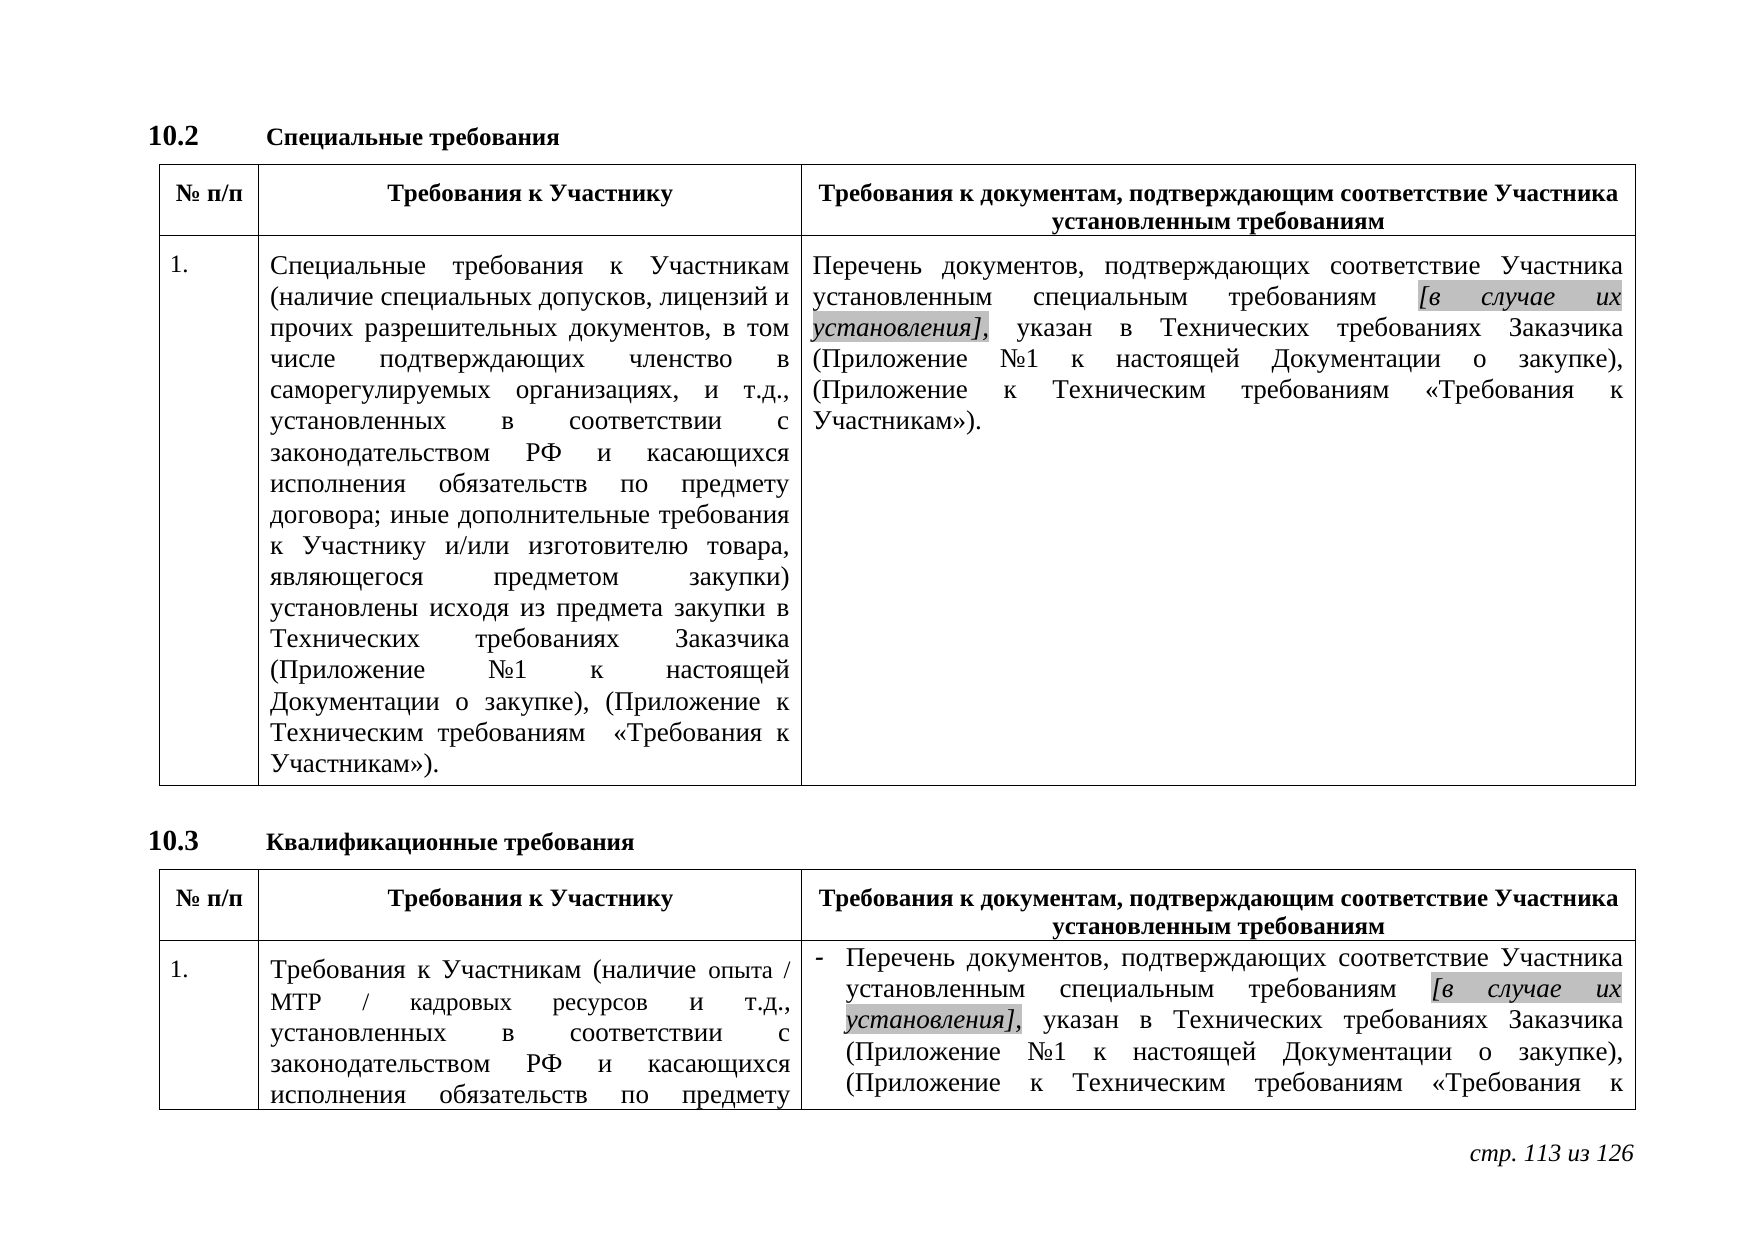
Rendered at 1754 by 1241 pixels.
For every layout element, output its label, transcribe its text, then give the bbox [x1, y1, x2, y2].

table_cell Специальные требования к Участникам (наличие специальных допусков, лицензий и прочих разрешительных документов, в том числе подтверждающих членство в саморегулируемых организациях, и т.д., установленных в соответствии с законодательством РФ и касающихся исполнения обязательств по предмету договора; иные дополнительные требования к Участнику и/или изготовителю товара, являющегося предметом закупки) установлены исходя из предмета закупки в Технических требованиях Заказчика (Приложение №1 к настоящей Документации о закупке), (Приложение к Техническим требованиям «Требования к Участникам»). [259, 236, 801, 784]
table_header Требования к Участнику [259, 870, 801, 940]
table_cell Перечень документов, подтверждающих соответствие Участника установленным специальным требованиям [в случае их установления], указан в Технических требованиях Заказчика (Приложение №1 к настоящей Документации о закупке), (Приложение к Техническим требованиям «Требования к Участникам»). [802, 236, 1635, 784]
subtitle Специальные требования [148, 118, 1636, 152]
table_header № п/п [160, 165, 258, 235]
subtitle Квалификационные требования [148, 823, 1636, 857]
table_header № п/п [160, 870, 258, 940]
table_cell [160, 236, 258, 784]
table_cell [802, 941, 1635, 1109]
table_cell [259, 941, 801, 1109]
table_header Требования к Участнику [259, 165, 801, 235]
table_header Требования к документам, подтверждающим соответствие Участника установленным требованиям [802, 870, 1635, 940]
table_header Требования к документам, подтверждающим соответствие Участника установленным требованиям [802, 165, 1635, 235]
table_cell [160, 941, 258, 1109]
